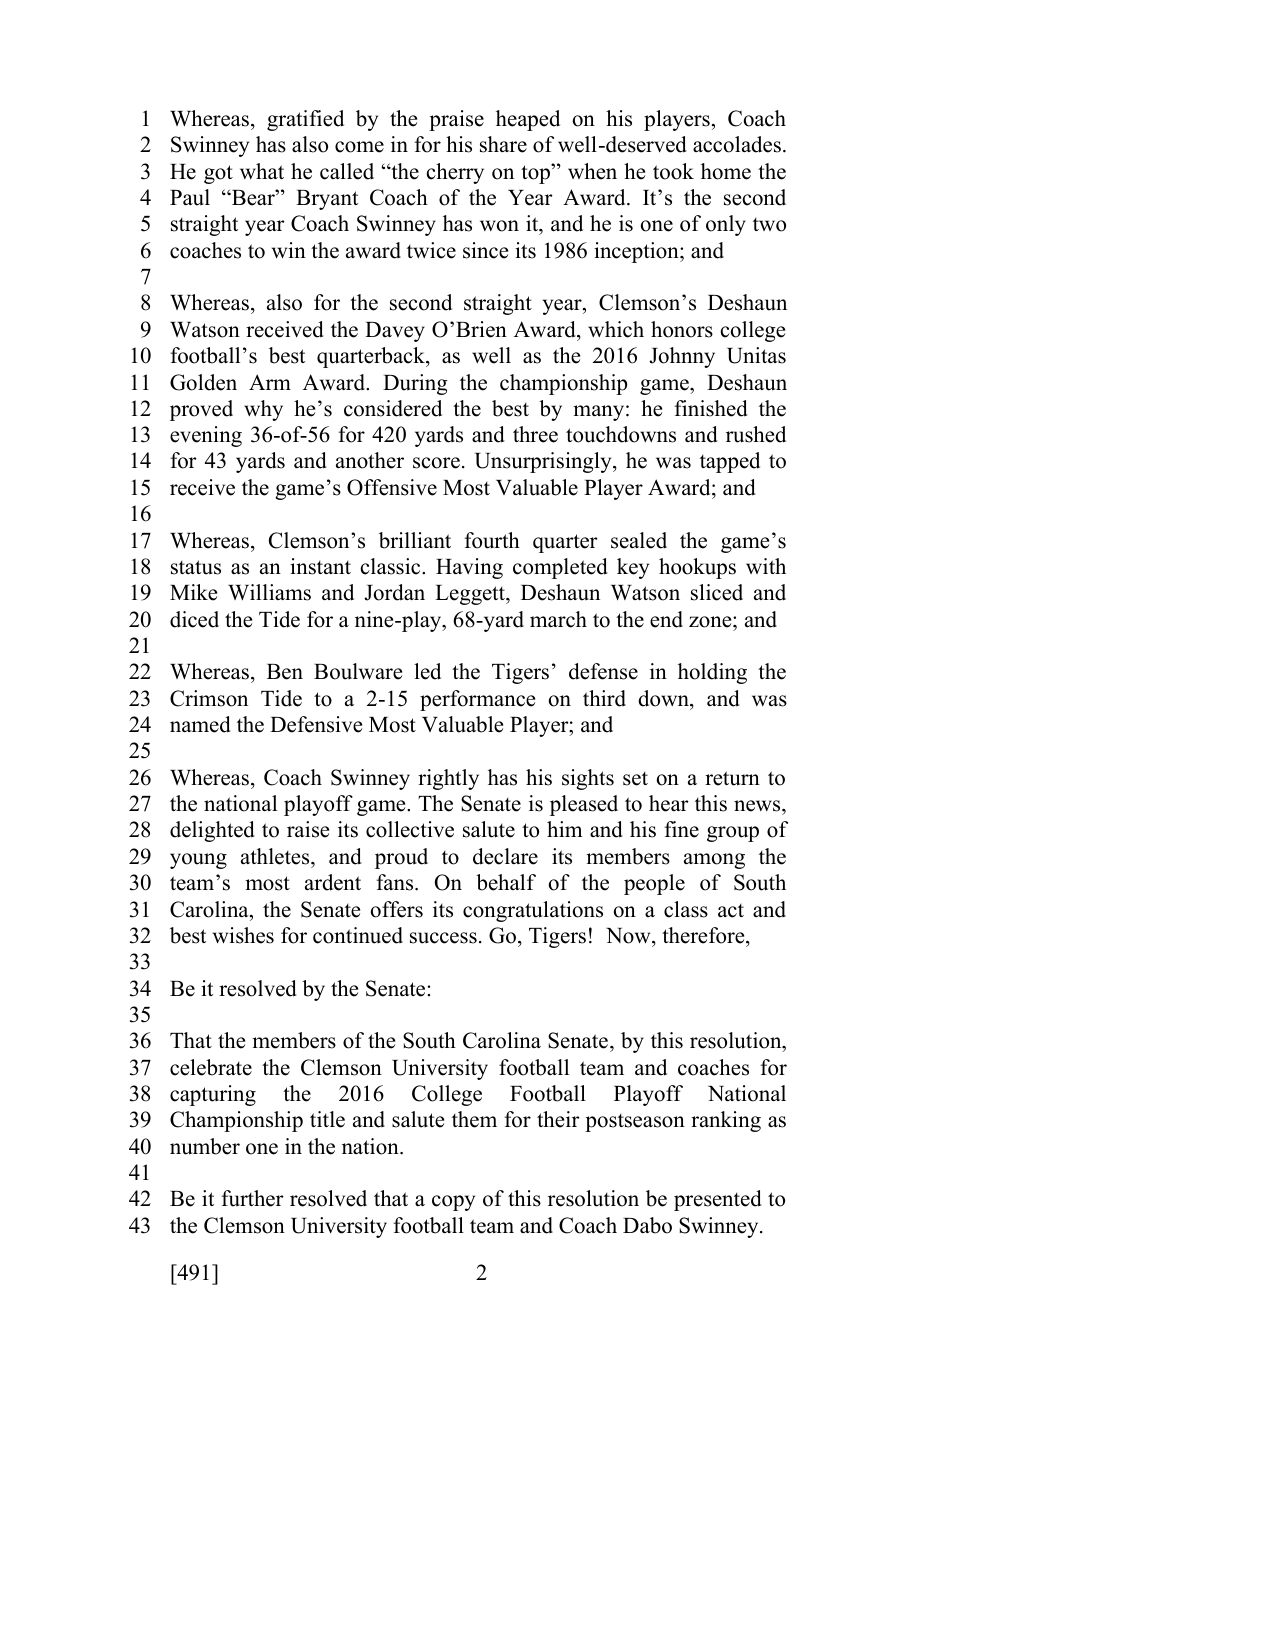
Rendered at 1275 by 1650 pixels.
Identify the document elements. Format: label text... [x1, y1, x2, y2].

text Whereas, Clemson’s brilliant fourth quarter sealed the game’s status as an instant classic. Having completed key hookups with Mike Williams and Jordan Leggett, Deshaun Watson sliced and diced the Tide for a nine-play, 68-yard march to the end zone; and [169, 527, 787, 632]
text That the members of the South Carolina Senate, by this resolution, celebrate the Clemson University football team and coaches for capturing the 2016 College Football Playoff National Championship title and salute them for their postseason ranking as number one in the nation. [169, 1027, 787, 1159]
text Be it resolved by the Senate: [169, 975, 787, 1001]
text Be it further resolved that a copy of this resolution be presented to the Clemson University football team and Coach Dabo Swinney. [169, 1186, 787, 1238]
text Whereas, gratified by the praise heaped on his players, Coach Swinney has also come in for his share of well-deserved accolades. He got what he called “the cherry on top” when he took home the Paul “Bear” Bryant Coach of the Year Award. It’s the second straight year Coach Swinney has won it, and he is one of only two coaches to win the award twice since its 1986 inception; and [169, 105, 787, 263]
text Whereas, also for the second straight year, Clemson’s Deshaun Watson received the Davey O’Brien Award, which honors college football’s best quarterback, as well as the 2016 Johnny Unitas Golden Arm Award. During the championship game, Deshaun proved why he’s considered the best by many: he finished the evening 36-of-56 for 420 yards and three touchdowns and rushed for 43 yards and another score. Unsurprisingly, he was tapped to receive the game’s Offensive Most Valuable Player Award; and [169, 289, 787, 500]
text Whereas, Coach Swinney rightly has his sights set on a return to the national playoff game. The Senate is pleased to hear this news, delighted to raise its collective salute to him and his fine group of young athletes, and proud to declare its members among the team’s most ardent fans. On behalf of the people of South Carolina, the Senate offers its congratulations on a class act and best wishes for continued success. Go, Tigers! Now, therefore, [169, 764, 787, 948]
text Whereas, Ben Boulware led the Tigers’ defense in holding the Crimson Tide to a 2-15 performance on third down, and was named the Defensive Most Valuable Player; and [169, 658, 787, 737]
